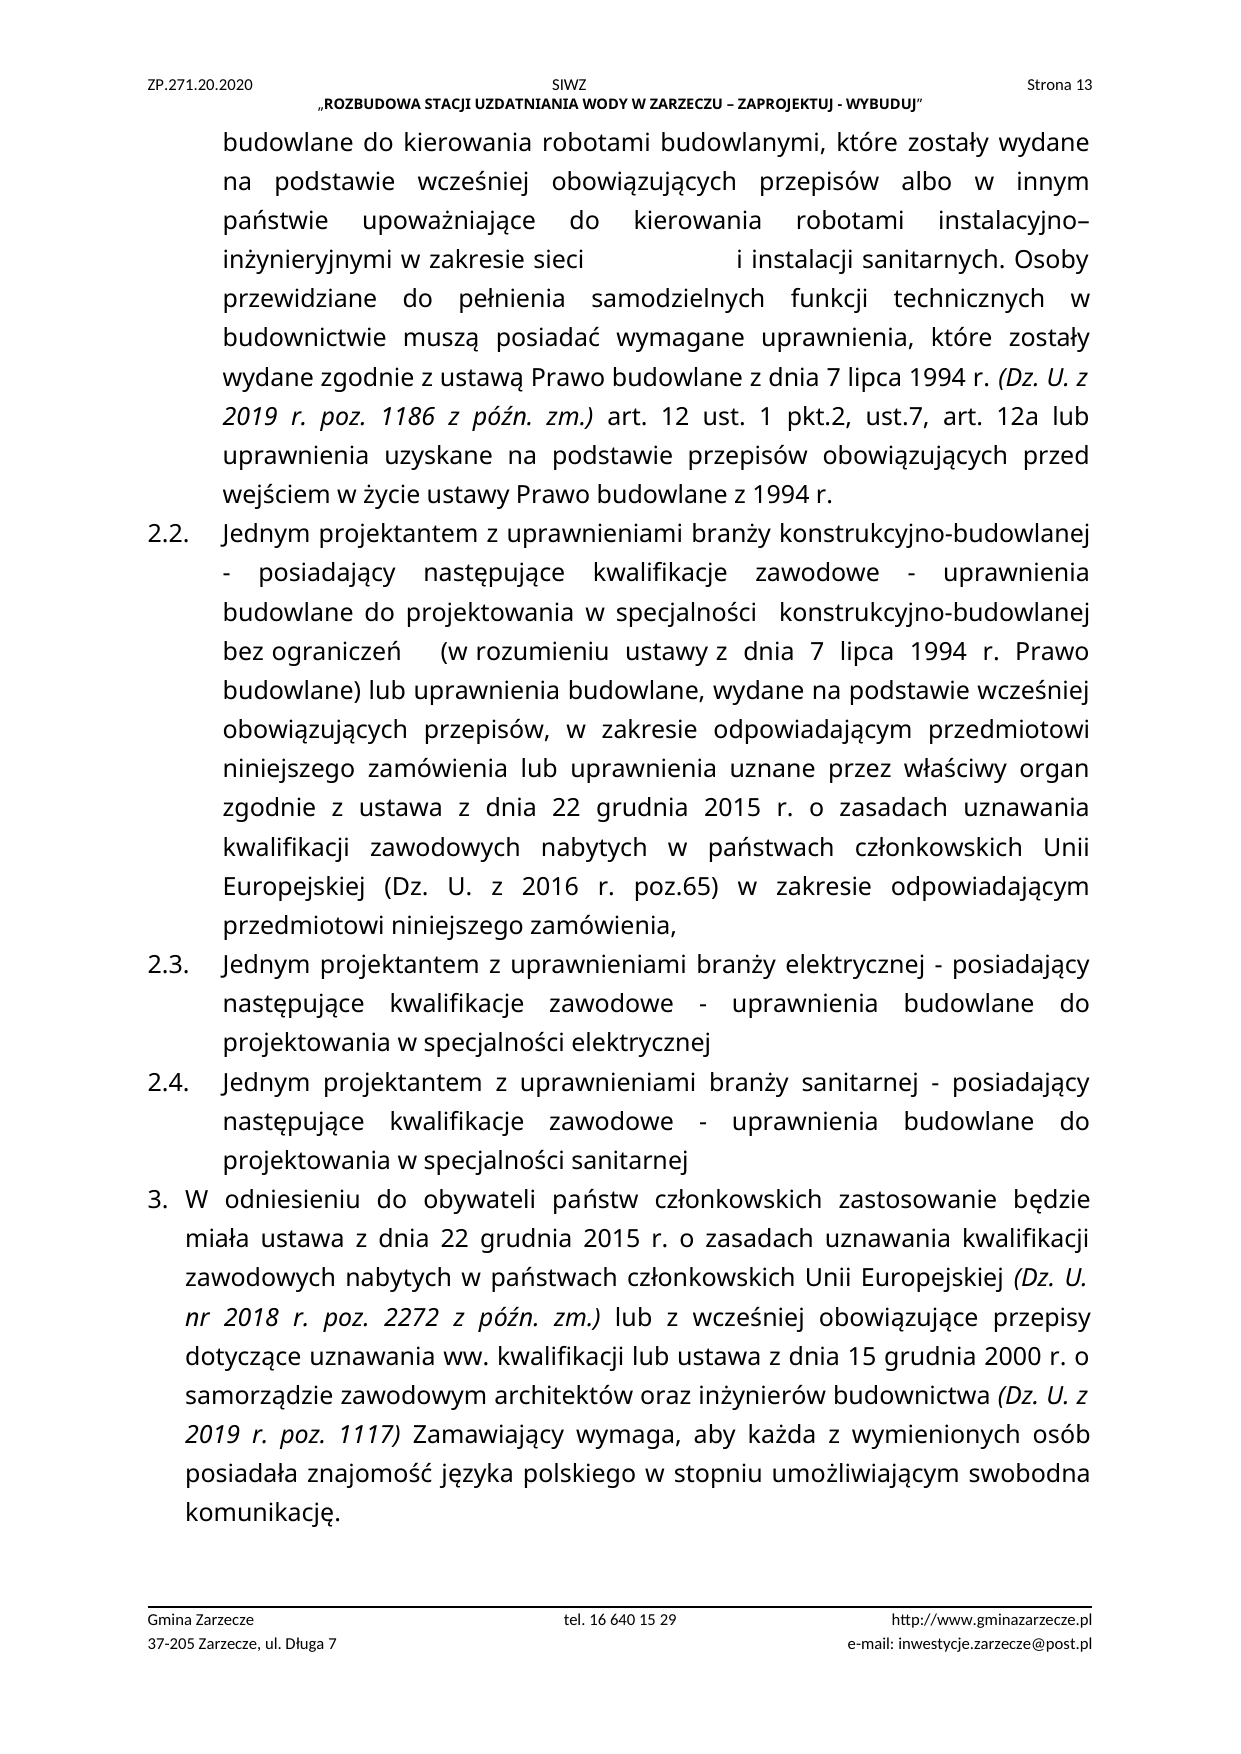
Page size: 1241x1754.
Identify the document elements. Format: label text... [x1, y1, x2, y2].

list Jednym projektantem z uprawnieniami branży elektrycznej - posiadający następujące kwalifikacje zawodowe - uprawnienia budowlane do projektowania w specjalności elektrycznej [147, 947, 1091, 1059]
list W odniesieniu do obywateli państw członkowskich zastosowanie będzie miała ustawa z dnia 22 grudnia 2015 r. o zasadach uznawania kwalifikacji zawodowych nabytych w państwach członkowskich Unii Europejskiej (Dz. U. nr 2018 r. poz. 2272 z późn. zm.) lub z wcześniej obowiązujące przepisy dotyczące uznawania ww. kwalifikacji lub ustawa z dnia 15 grudnia 2000 r. o samorządzie zawodowym architektów oraz inżynierów budownictwa (Dz. U. z 2019 r. poz. 1117) Zamawiający wymaga, aby każda z wymienionych osób posiadała znajomość języka polskiego w stopniu umożliwiającym swobodna komunikację. [147, 1182, 1091, 1529]
list Jednym projektantem z uprawnieniami branży konstrukcyjno-budowlanej - posiadający następujące kwalifikacje zawodowe - uprawnienia budowlane do projektowania w specjalności konstrukcyjno-budowlanej bez ograniczeń (w rozumieniu ustawy z dnia 7 lipca 1994 r. Prawo budowlane) lub uprawnienia budowlane, wydane na podstawie wcześniej obowiązujących przepisów, w zakresie odpowiadającym przedmiotowi niniejszego zamówienia lub uprawnienia uznane przez właściwy organ zgodnie z ustawa z dnia 22 grudnia 2015 r. o zasadach uznawania kwalifikacji zawodowych nabytych w państwach członkowskich Unii Europejskiej (Dz. U. z 2016 r. poz.65) w zakresie odpowiadającym przedmiotowi niniejszego zamówienia, [147, 516, 1091, 942]
list Jednym projektantem z uprawnieniami branży sanitarnej - posiadający następujące kwalifikacje zawodowe - uprawnienia budowlane do projektowania w specjalności sanitarnej [147, 1064, 1091, 1177]
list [147, 124, 1091, 511]
